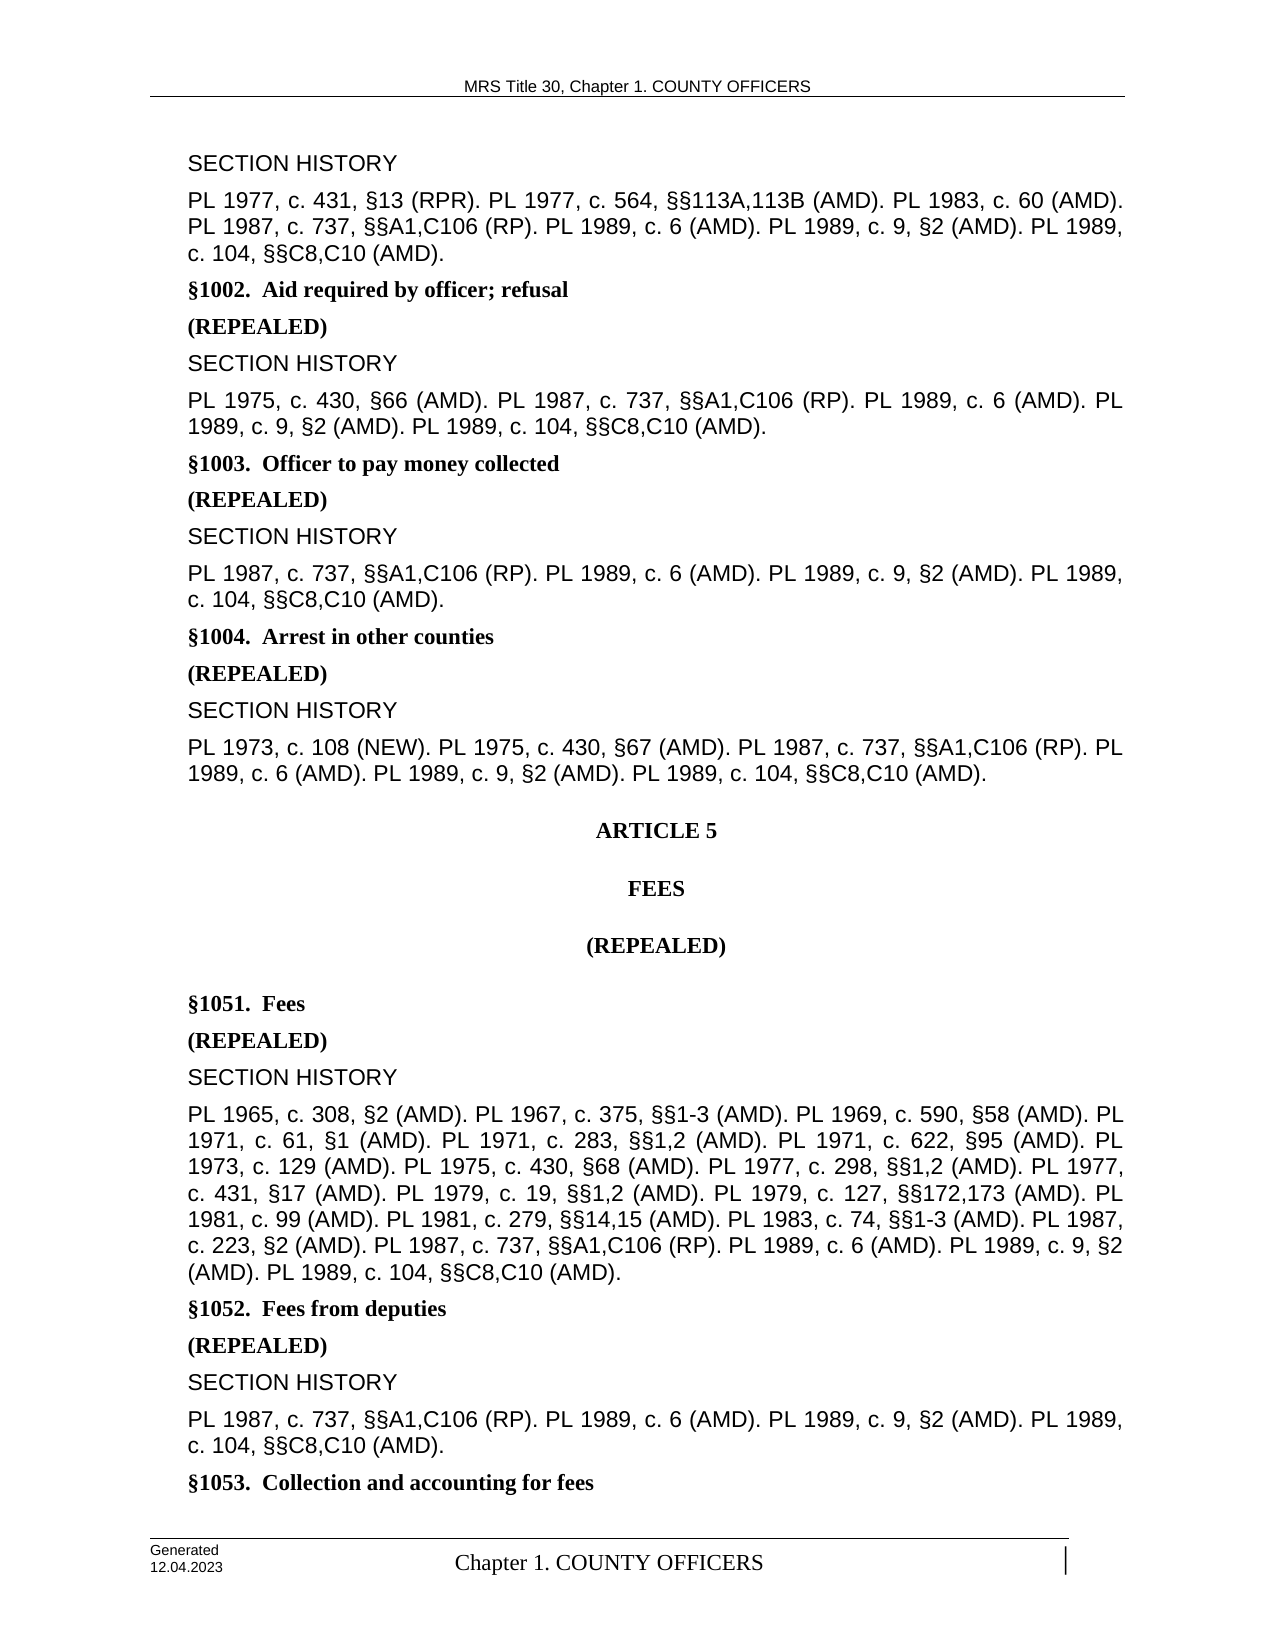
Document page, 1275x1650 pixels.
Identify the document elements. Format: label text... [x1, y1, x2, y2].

text FEES [187, 875, 1125, 901]
text SECTION HISTORY [187, 150, 1125, 176]
text SECTION HISTORY [187, 350, 1125, 376]
text PL 1975, c. 430, §66 (AMD). PL 1987, c. 737, §§A1,C106 (RP). PL 1989, c. 6 (AMD). PL 1989, c. 9, §2 (AMD). PL 1989, c. 104, §§C8,C10 (AMD). [187, 387, 1125, 439]
text (REPEALED) [187, 1332, 1125, 1358]
text §1004. Arrest in other counties [187, 623, 1125, 649]
text PL 1987, c. 737, §§A1,C106 (RP). PL 1989, c. 6 (AMD). PL 1989, c. 9, §2 (AMD). PL 1989, c. 104, §§C8,C10 (AMD). [187, 560, 1125, 613]
text PL 1965, c. 308, §2 (AMD). PL 1967, c. 375, §§1-3 (AMD). PL 1969, c. 590, §58 (AMD). PL 1971, c. 61, §1 (AMD). PL 1971, c. 283, §§1,2 (AMD). PL 1971, c. 622, §95 (AMD). PL 1973, c. 129 (AMD). PL 1975, c. 430, §68 (AMD). PL 1977, c. 298, §§1,2 (AMD). PL 1977, c. 431, §17 (AMD). PL 1979, c. 19, §§1,2 (AMD). PL 1979, c. 127, §§172,173 (AMD). PL 1981, c. 99 (AMD). PL 1981, c. 279, §§14,15 (AMD). PL 1983, c. 74, §§1-3 (AMD). PL 1987, c. 223, §2 (AMD). PL 1987, c. 737, §§A1,C106 (RP). PL 1989, c. 6 (AMD). PL 1989, c. 9, §2 (AMD). PL 1989, c. 104, §§C8,C10 (AMD). [187, 1101, 1125, 1285]
text SECTION HISTORY [187, 1369, 1125, 1395]
text §1002. Aid required by officer; refusal [187, 276, 1125, 303]
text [187, 1406, 1125, 1458]
text §1051. Fees [187, 990, 1125, 1017]
text (REPEALED) [187, 933, 1125, 959]
text PL 1973, c. 108 (NEW). PL 1975, c. 430, §67 (AMD). PL 1987, c. 737, §§A1,C106 (RP). PL 1989, c. 6 (AMD). PL 1989, c. 9, §2 (AMD). PL 1989, c. 104, §§C8,C10 (AMD). [187, 733, 1125, 786]
text §1003. Officer to pay money collected [187, 450, 1125, 476]
text PL 1977, c. 431, §13 (RPR). PL 1977, c. 564, §§113A,113B (AMD). PL 1983, c. 60 (AMD). PL 1987, c. 737, §§A1,C106 (RP). PL 1989, c. 6 (AMD). PL 1989, c. 9, §2 (AMD). PL 1989, c. 104, §§C8,C10 (AMD). [187, 187, 1125, 266]
text SECTION HISTORY [187, 697, 1125, 723]
text (REPEALED) [187, 1027, 1125, 1053]
text SECTION HISTORY [187, 1064, 1125, 1090]
text §1053. Collection and accounting for fees [187, 1469, 1125, 1495]
text (REPEALED) [187, 660, 1125, 686]
text SECTION HISTORY [187, 523, 1125, 549]
text ARTICLE 5 [187, 817, 1125, 844]
text (REPEALED) [187, 486, 1125, 513]
text §1052. Fees from deputies [187, 1295, 1125, 1322]
text (REPEALED) [187, 313, 1125, 339]
